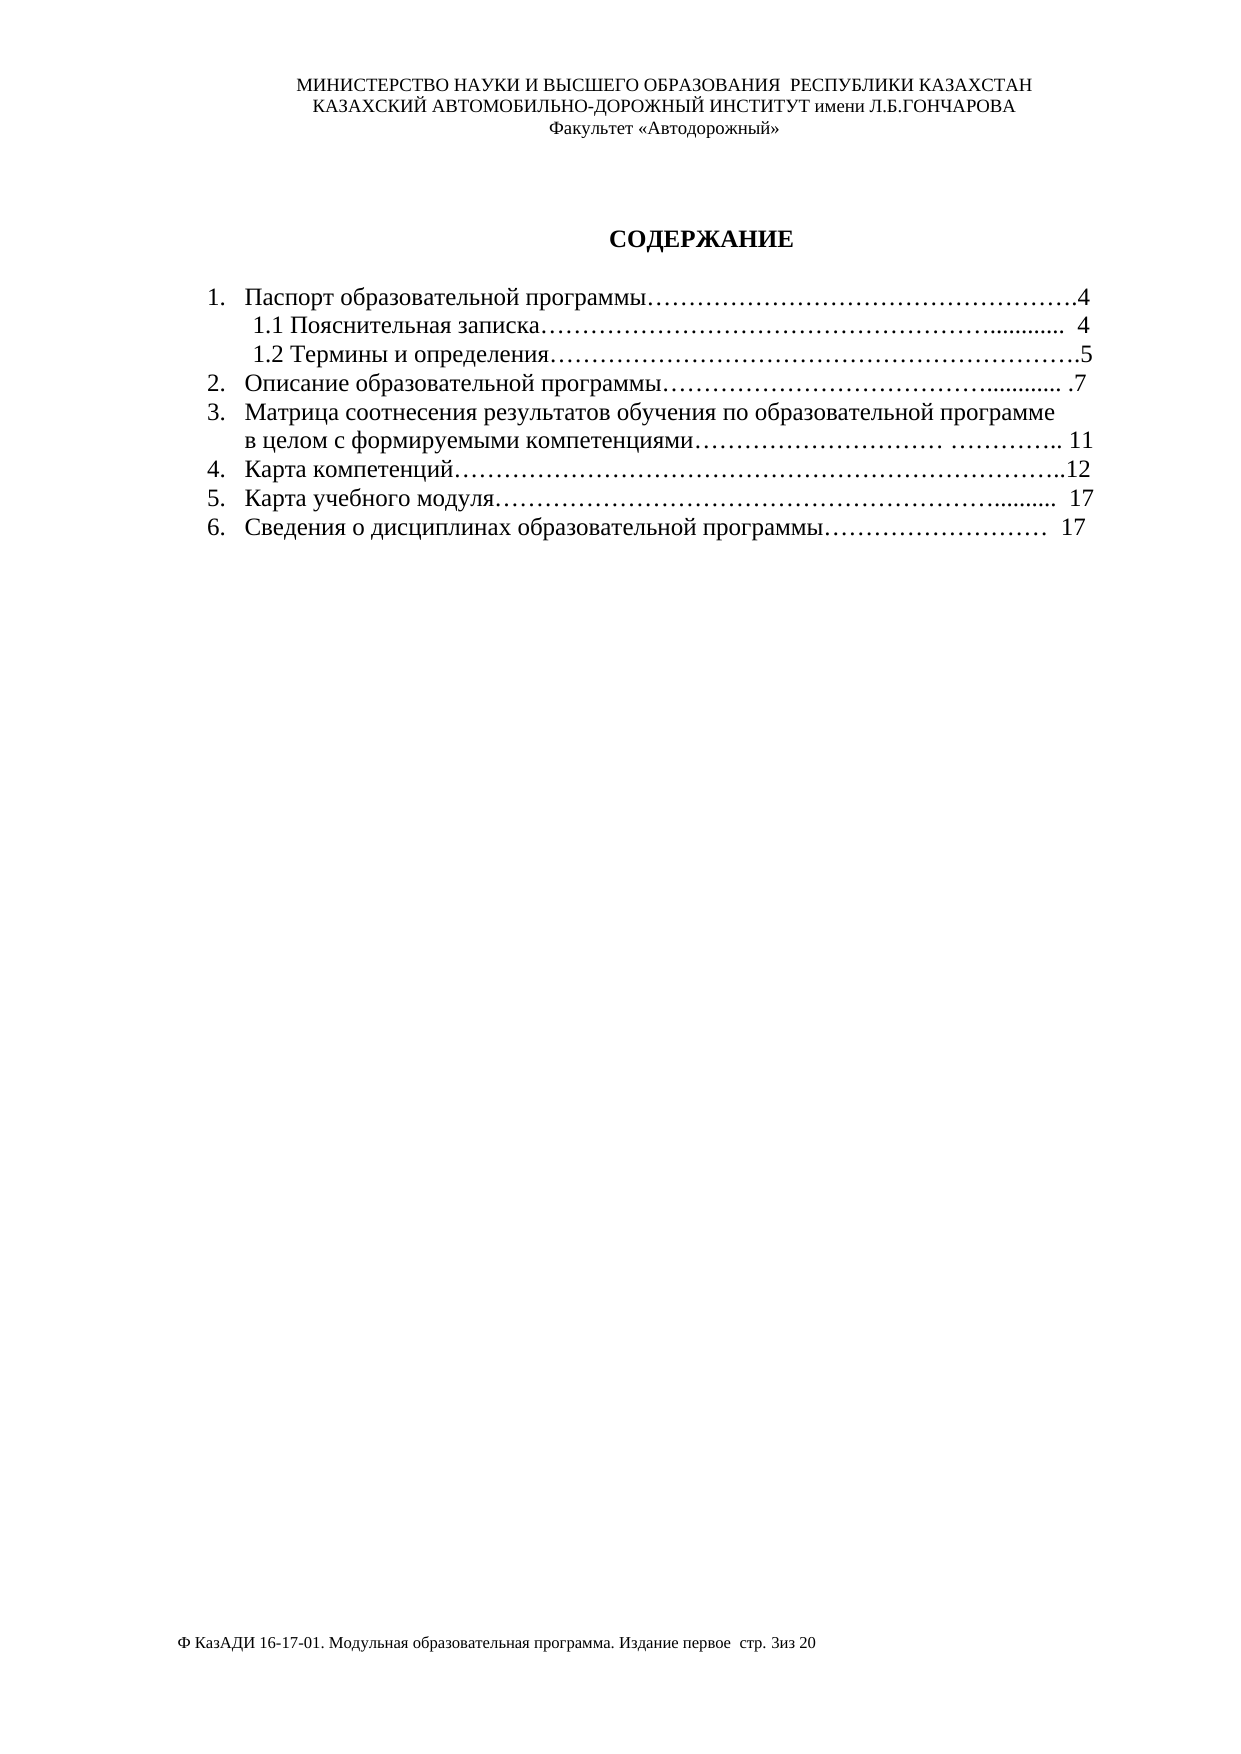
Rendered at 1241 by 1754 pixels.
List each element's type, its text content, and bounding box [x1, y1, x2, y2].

list Карта компетенций………………………………………………………………..12 [207, 454, 1152, 483]
list Карта учебного модуля…………………………………………………….......... 17 [207, 483, 1152, 512]
list Сведения о дисциплинах образовательной программы……………………… 17 [207, 512, 1152, 540]
list Термины и определения……………………………………………………….5 [252, 339, 1152, 368]
list Паспорт образовательной программы…………………………………………….4 [207, 282, 1152, 310]
list Описание образовательной программы…………………………………............ .7 [207, 368, 1152, 397]
list в целом с формируемыми компетенциями………………………… ………….. 11 [244, 425, 1152, 454]
list Пояснительная записка………………………………………………............ 4 [252, 310, 1152, 339]
text СОДЕРЖАНИЕ [177, 224, 1152, 253]
list Матрица соотнесения результатов обучения по образовательной программе [207, 397, 1152, 425]
